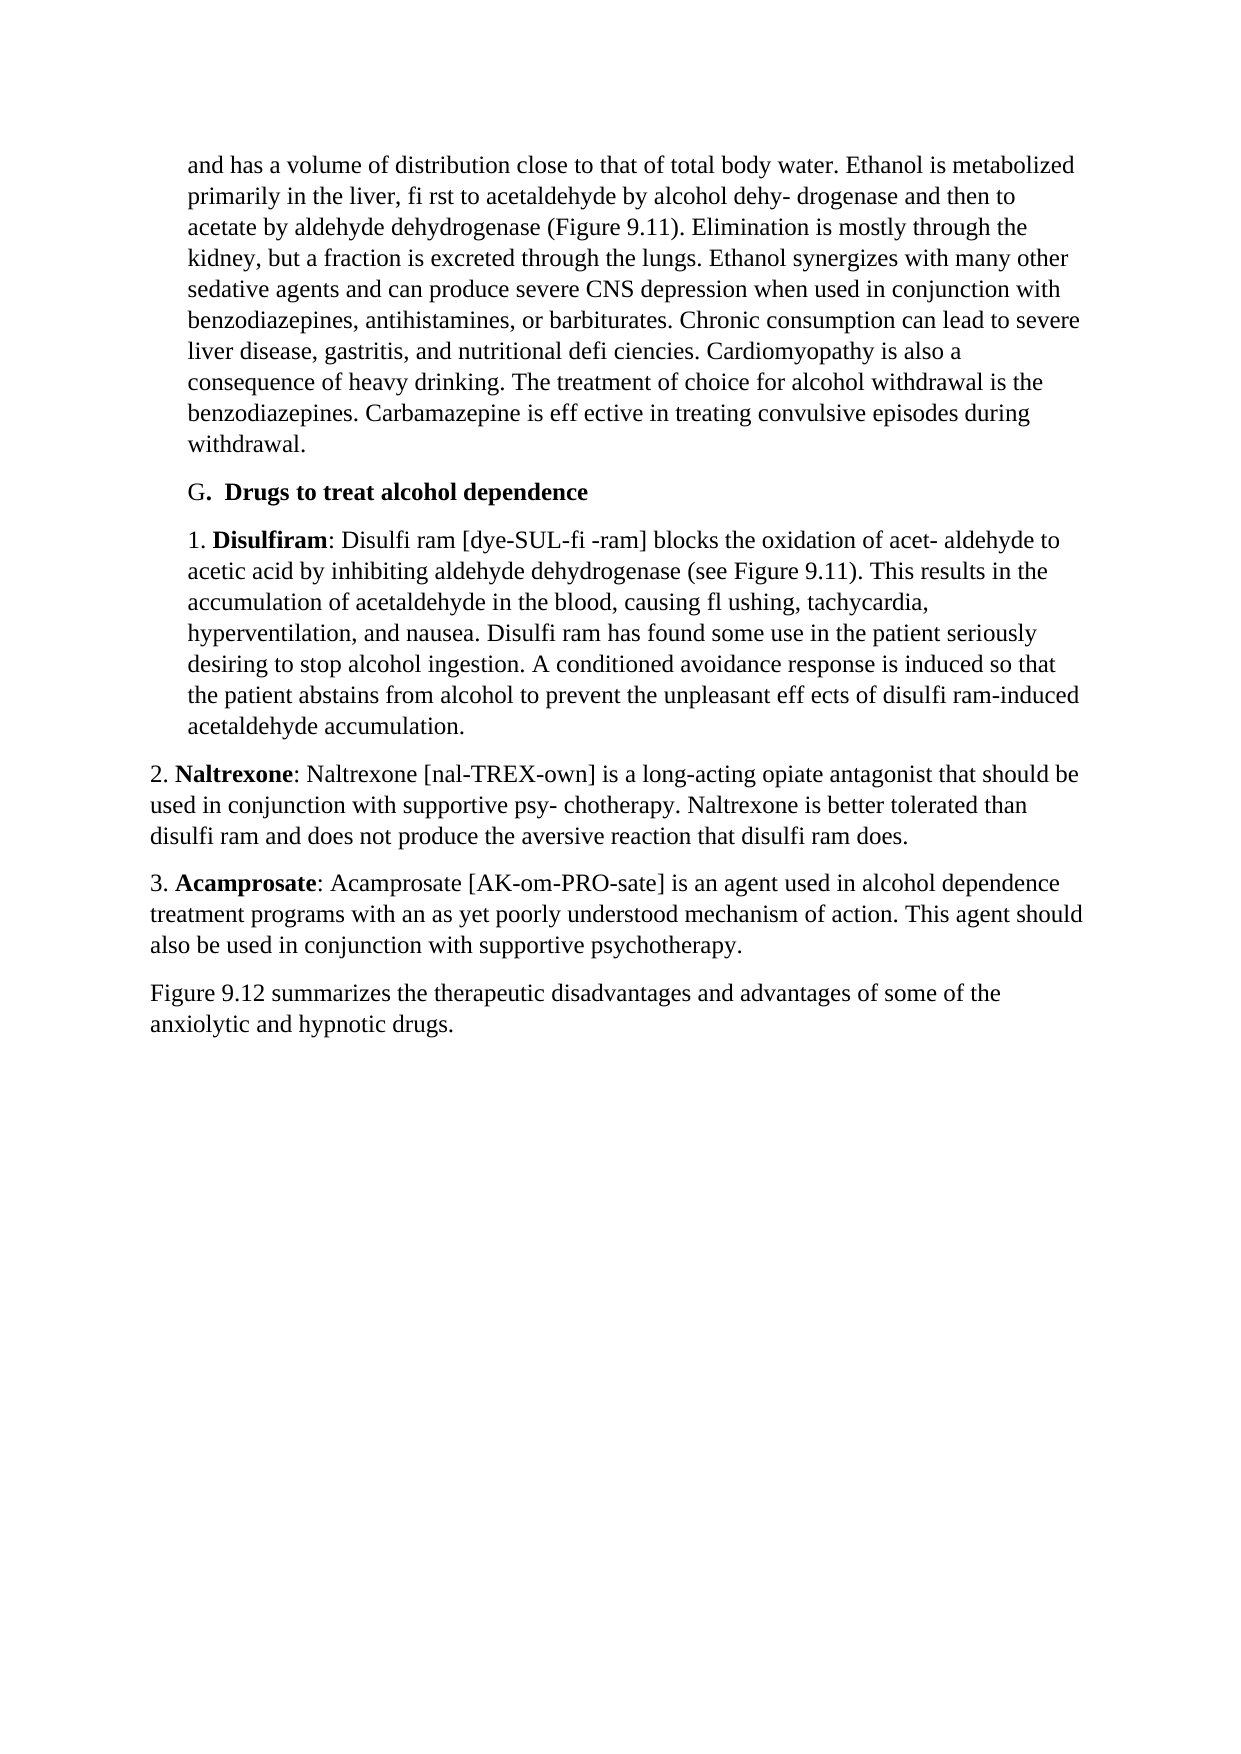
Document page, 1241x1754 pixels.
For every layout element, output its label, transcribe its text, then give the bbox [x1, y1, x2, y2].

text 3. Acamprosate: Acamprosate [AK-om-PRO-sate] is an agent used in alcohol dependence treatment programs with an as yet poorly understood mechanism of action. This agent should also be used in conjunction with supportive psychotherapy. [150, 868, 1090, 959]
text G. Drugs to treat alcohol dependence [187, 477, 1090, 506]
text Figure 9.12 summarizes the therapeutic disadvantages and advantages of some of the anxiolytic and hypnotic drugs. [150, 978, 1090, 1038]
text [187, 150, 1090, 458]
text 2. Naltrexone: Naltrexone [nal-TREX-own] is a long-acting opiate antagonist that should be used in conjunction with supportive psy- chotherapy. Naltrexone is better tolerated than disulfi ram and does not produce the aversive reaction that disulfi ram does. [150, 759, 1090, 849]
text 1. Disulfiram: Disulfi ram [dye-SUL-fi -ram] blocks the oxidation of acet- aldehyde to acetic acid by inhibiting aldehyde dehydrogenase (see Figure 9.11). This results in the accumulation of acetaldehyde in the blood, causing fl ushing, tachycardia, hyperventilation, and nausea. Disulfi ram has found some use in the patient seriously desiring to stop alcohol ingestion. A conditioned avoidance response is induced so that the patient abstains from alcohol to prevent the unpleasant eff ects of disulfi ram-induced acetaldehyde accumulation. [187, 525, 1090, 740]
